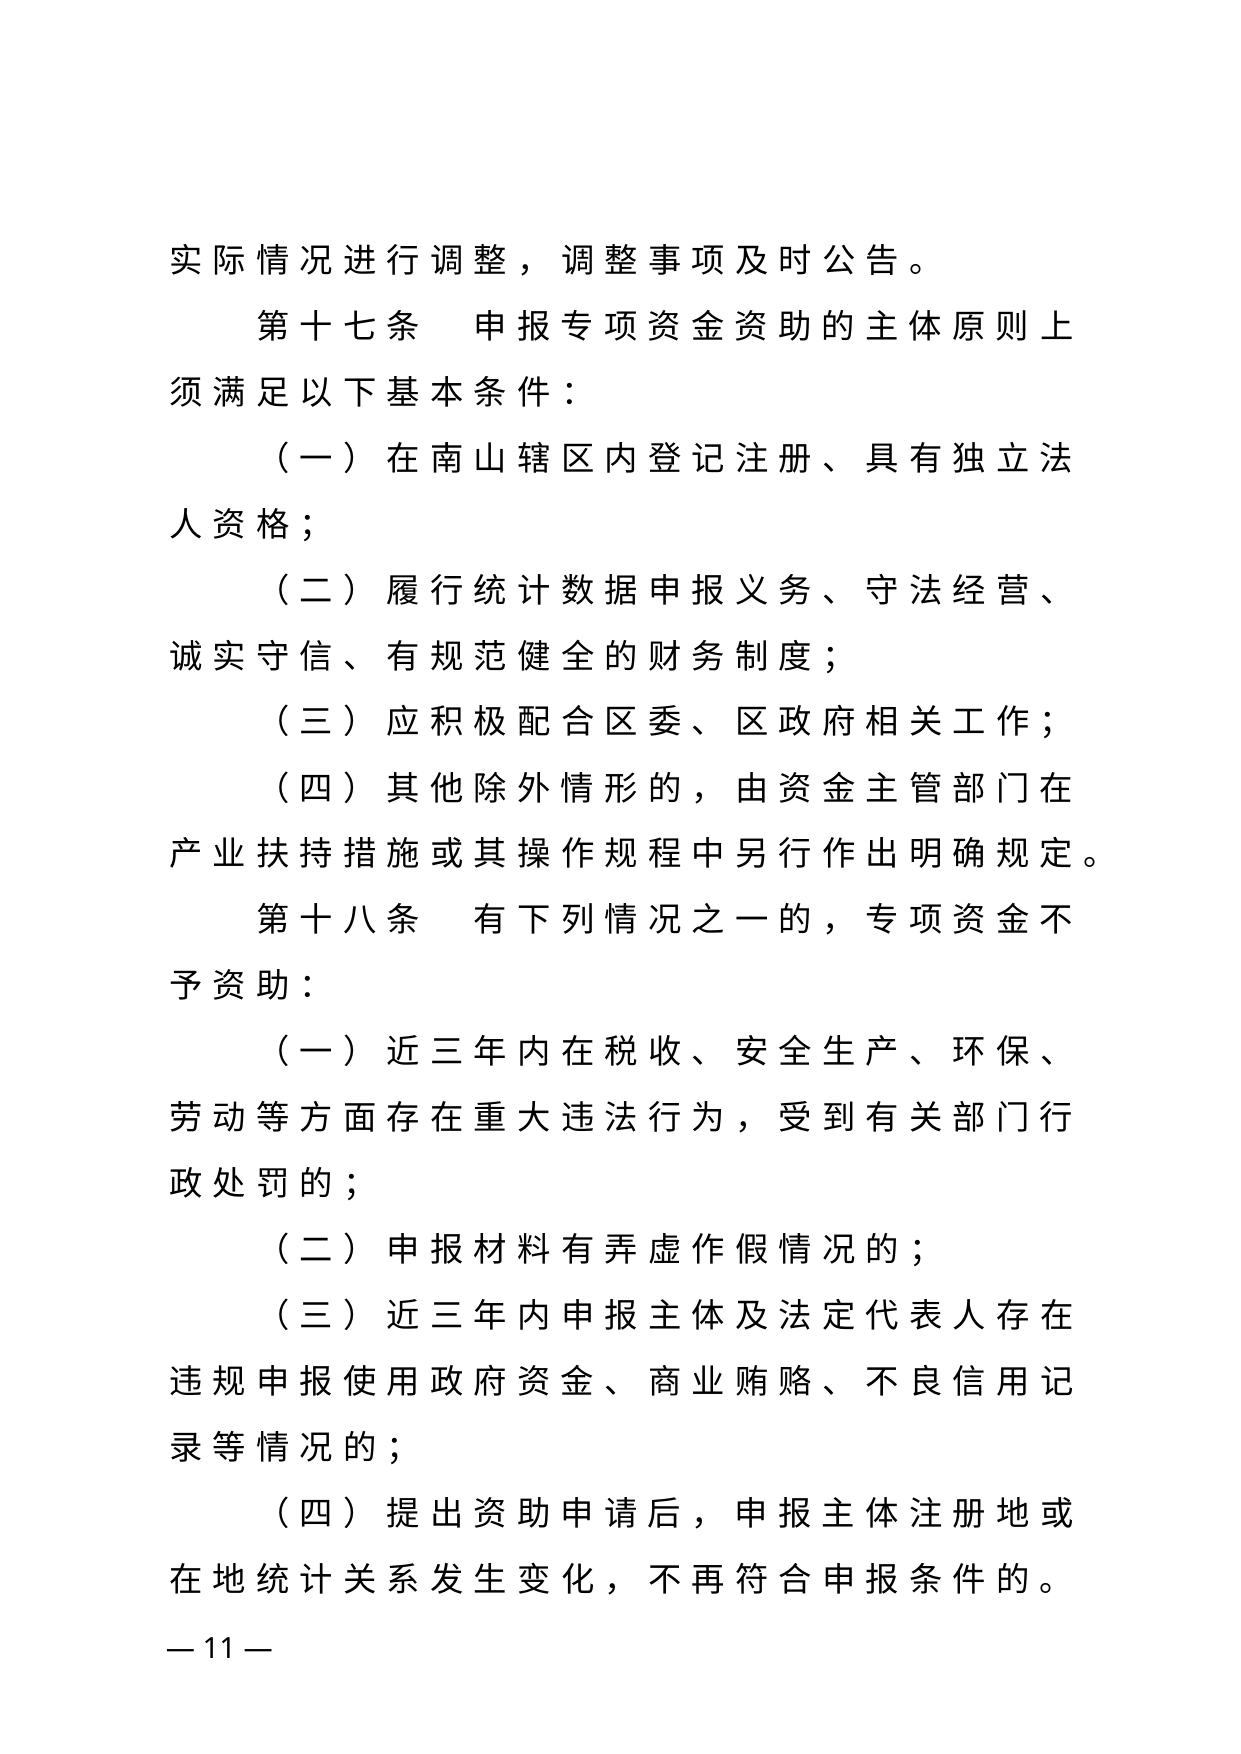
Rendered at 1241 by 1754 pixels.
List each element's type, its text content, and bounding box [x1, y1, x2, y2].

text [169, 225, 1083, 291]
text （一）在南山辖区内登记注册、具有独立法人资格； [169, 423, 1083, 554]
text （三）应积极配合区委、区政府相关工作； [169, 686, 1083, 752]
text （二）申报材料有弄虚作假情况的； [169, 1214, 1083, 1280]
text （四）其他除外情形的，由资金主管部门在产业扶持措施或其操作规程中另行作出明确规定。 [169, 752, 1083, 884]
text （二）履行统计数据申报义务、守法经营、诚实守信、有规范健全的财务制度； [169, 554, 1083, 686]
text （三）近三年内申报主体及法定代表人存在违规申报使用政府资金、商业贿赂、不良信用记录等情况的； [169, 1280, 1083, 1478]
text 第十七条 申报专项资金资助的主体原则上须满足以下基本条件： [169, 291, 1083, 423]
text 第十八条 有下列情况之一的，专项资金不予资助： [169, 884, 1083, 1016]
text （一）近三年内在税收、安全生产、环保、劳动等方面存在重大违法行为，受到有关部门行政处罚的； [169, 1016, 1083, 1214]
text （四）提出资助申请后，申报主体注册地或在地统计关系发生变化，不再符合申报条件的。 [169, 1478, 1083, 1609]
